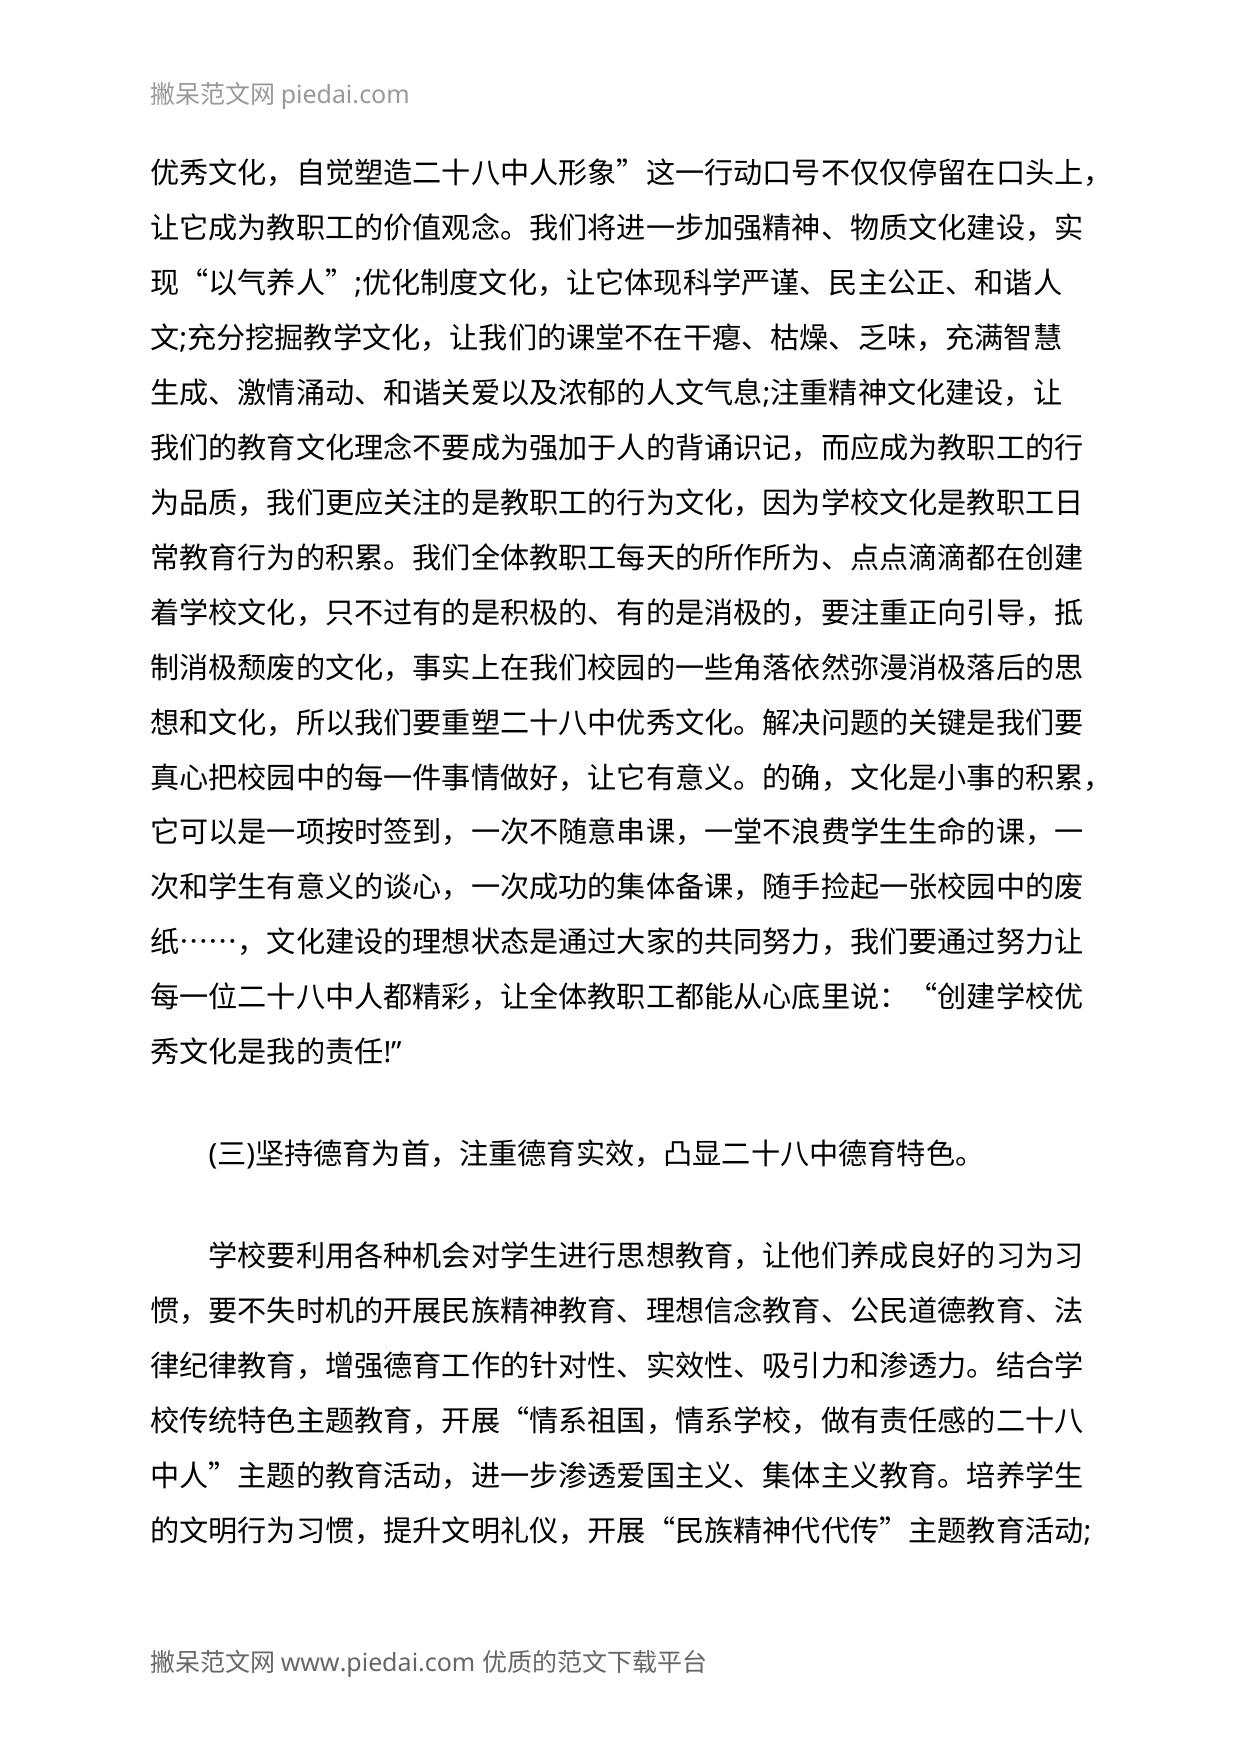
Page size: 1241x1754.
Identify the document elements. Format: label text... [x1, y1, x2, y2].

text (三)坚持德育为首，注重德育实效，凸显二十八中德育特色。 [150, 1131, 1090, 1173]
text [150, 150, 1090, 1071]
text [150, 1233, 1090, 1549]
